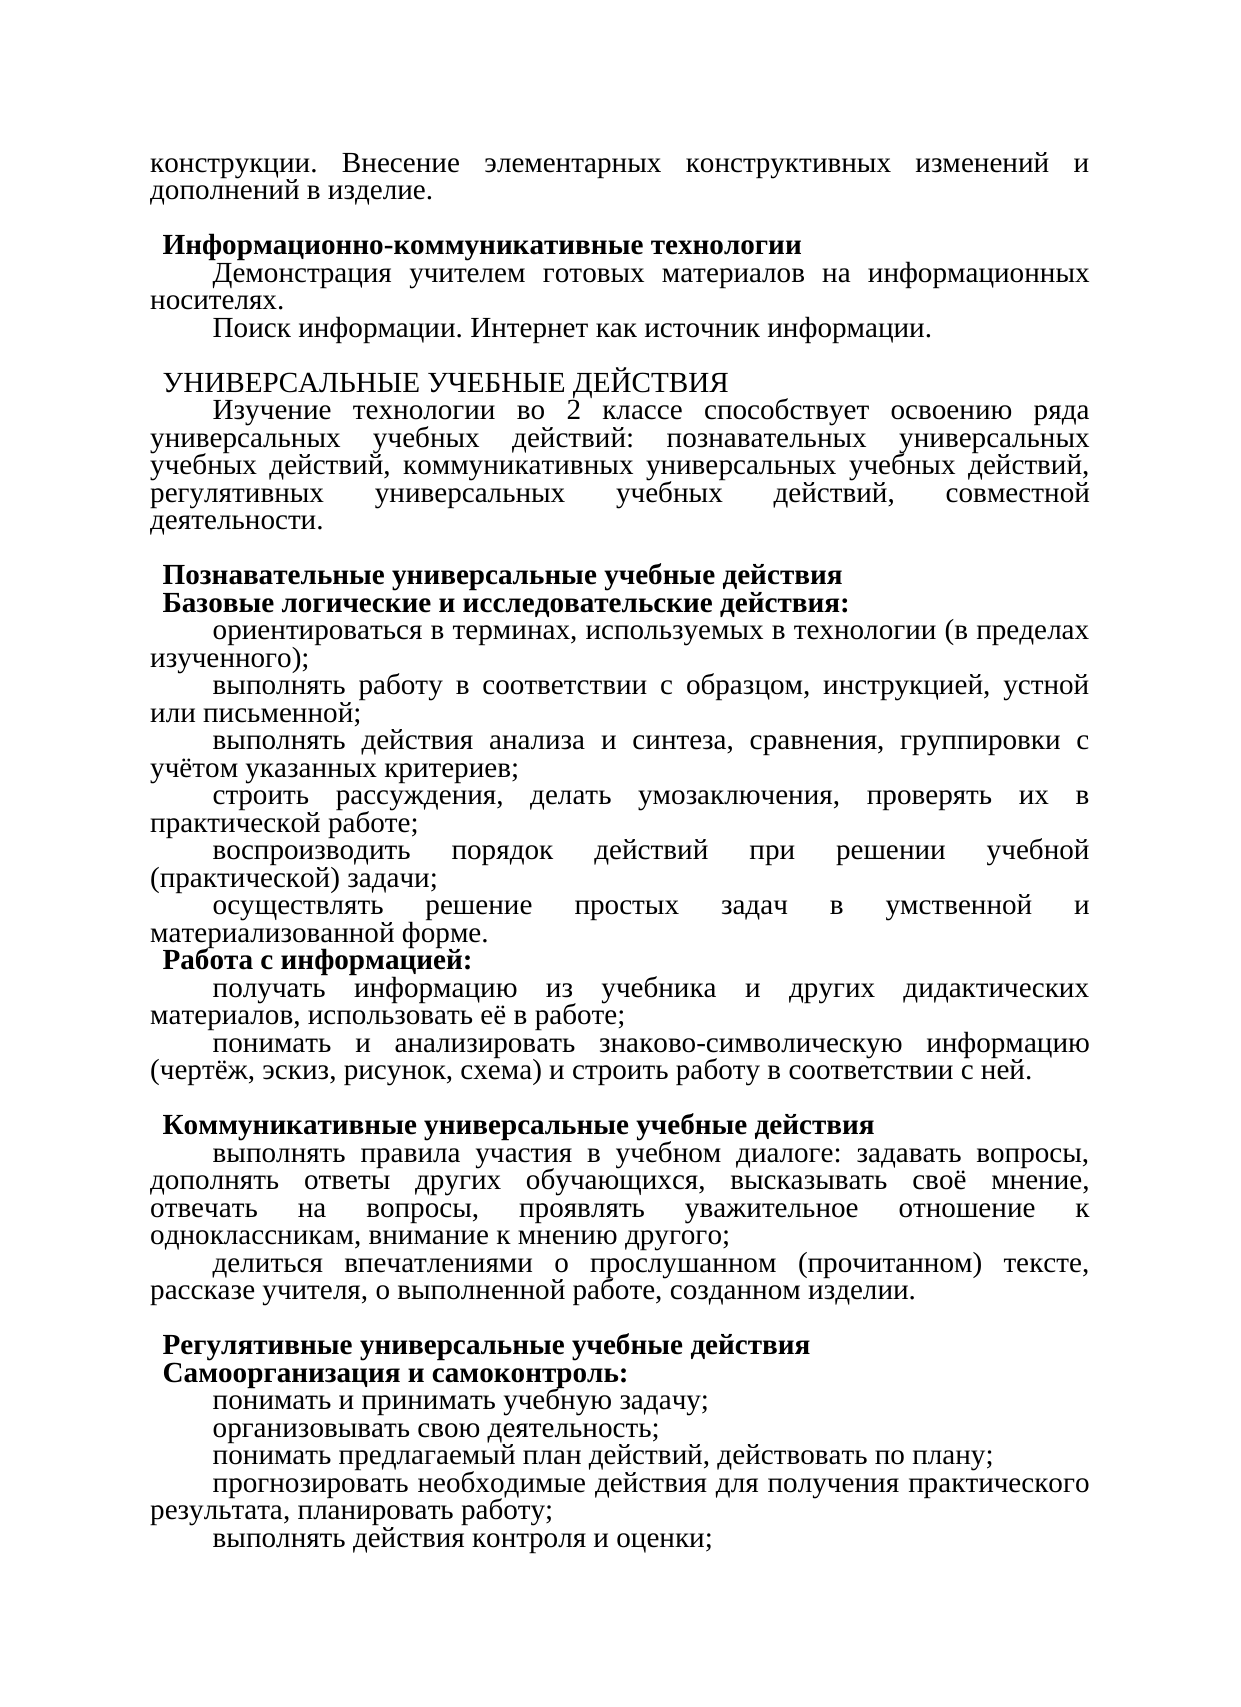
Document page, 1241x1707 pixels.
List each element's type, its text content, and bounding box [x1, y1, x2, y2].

text Работа с информацией: [162, 947, 1090, 975]
text понимать и анализировать знаково-символическую информацию (чертёж, эскиз, рисунок, схема) и строить работу в соответствии с ней. [150, 1030, 1090, 1085]
text Коммуникативные универсальные учебные действия [162, 1112, 1090, 1140]
text делиться впечатлениями о прослушанном (прочитанном) тексте, рассказе учителя, о выполненной работе, созданном изделии. [150, 1250, 1090, 1305]
text организовывать свою деятельность; [150, 1415, 1090, 1442]
text выполнять действия контроля и оценки; [150, 1525, 1090, 1552]
text ориентироваться в терминах, используемых в технологии (в пределах изученного); [150, 617, 1090, 672]
text Познавательные универсальные учебные действия [162, 562, 1090, 590]
text понимать и принимать учебную задачу; [150, 1387, 1090, 1415]
text выполнять действия анализа и синтеза, сравнения, группировки с учётом указанных критериев; [150, 727, 1090, 782]
text прогнозировать необходимые действия для получения практического результата, планировать работу; [150, 1470, 1090, 1525]
text Информационно-коммуникативные технологии [162, 232, 1090, 260]
text Изучение технологии во 2 классе способствует освоению ряда универсальных учебных действий: познавательных универсальных учебных действий, коммуникативных универсальных учебных действий, регулятивных универсальных учебных действий, совместной деятельности. [150, 397, 1090, 535]
text понимать предлагаемый план действий, действовать по плану; [150, 1442, 1090, 1470]
text УНИВЕРСАЛЬНЫЕ УЧЕБНЫЕ ДЕЙСТВИЯ [162, 370, 1090, 397]
text Регулятивные универсальные учебные действия [162, 1332, 1090, 1360]
text строить рассуждения, делать умозаключения, проверять их в практической работе; [150, 782, 1090, 837]
text получать информацию из учебника и других дидактических материалов, использовать её в работе; [150, 975, 1090, 1030]
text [150, 150, 1090, 205]
text Самоорганизация и самоконтроль: [162, 1360, 1090, 1387]
text осуществлять решение простых задач в умственной и материализованной форме. [150, 892, 1090, 947]
text Поиск информации. Интернет как источник информации. [150, 315, 1090, 342]
text выполнять правила участия в учебном диалоге: задавать вопросы, дополнять ответы других обучающихся, высказывать своё мнение, отвечать на вопросы, проявлять уважительное отношение к одноклассникам, внимание к мнению другого; [150, 1140, 1090, 1250]
text воспроизводить порядок действий при решении учебной (практической) задачи; [150, 837, 1090, 892]
text Демонстрация учителем готовых материалов на информационных носителях. [150, 260, 1090, 315]
text Базовые логические и исследовательские действия: [162, 590, 1090, 617]
text выполнять работу в соответствии с образцом, инструкцией, устной или письменной; [150, 672, 1090, 727]
